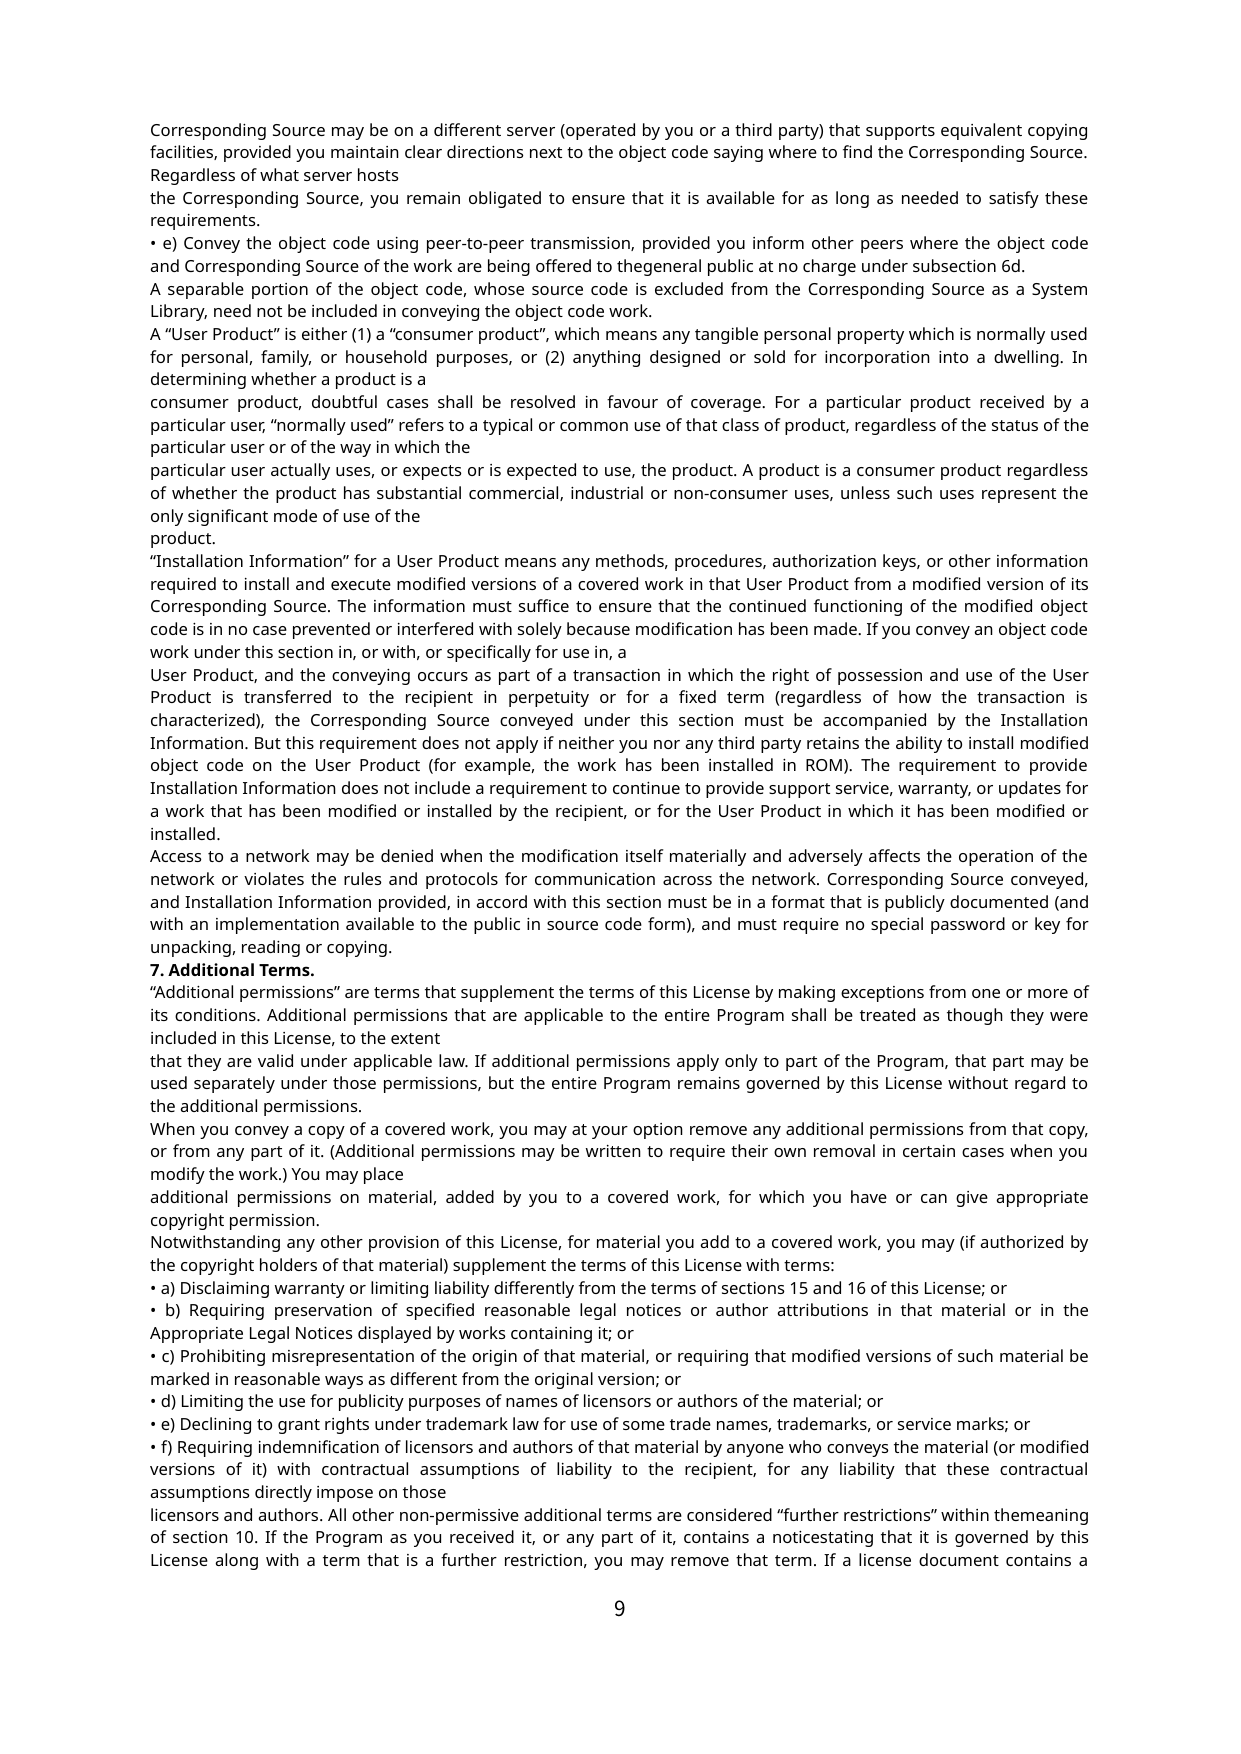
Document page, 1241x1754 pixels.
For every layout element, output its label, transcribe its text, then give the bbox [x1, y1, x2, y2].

text product. [150, 527, 1090, 550]
text Notwithstanding any other provision of this License, for material you add to a covered work, you may (if authorized by the copyright holders of that material) supplement the terms of this License with terms: [150, 1231, 1090, 1276]
text When you convey a copy of a covered work, you may at your option remove any additional permissions from that copy, or from any part of it. (Additional permissions may be written to require their own removal in certain cases when you modify the work.) You may place [150, 1117, 1090, 1186]
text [150, 1503, 1090, 1572]
text • a) Disclaiming warranty or limiting liability differently from the terms of sections 15 and 16 of this License; or [150, 1276, 1090, 1299]
text • b) Requiring preservation of specified reasonable legal notices or author attributions in that material or in the Appropriate Legal Notices displayed by works containing it; or [150, 1299, 1090, 1344]
text that they are valid under applicable law. If additional permissions apply only to part of the Program, that part may be used separately under those permissions, but the entire Program remains governed by this License without regard to the additional permissions. [150, 1049, 1090, 1117]
text • f) Requiring indemnification of licensors and authors of that material by anyone who conveys the material (or modified versions of it) with contractual assumptions of liability to the recipient, for any liability that these contractual assumptions directly impose on those [150, 1435, 1090, 1503]
text Access to a network may be denied when the modification itself materially and adversely affects the operation of the network or violates the rules and protocols for communication across the network. Corresponding Source conveyed, and Installation Information provided, in accord with this section must be in a format that is publicly documented (and with an implementation available to the public in source code form), and must require no special password or key for unpacking, reading or copying. [150, 845, 1090, 958]
text the Corresponding Source, you remain obligated to ensure that it is available for as long as needed to satisfy these requirements. [150, 186, 1090, 232]
text 7. Additional Terms. [150, 958, 1090, 981]
text A separable portion of the object code, whose source code is excluded from the Corresponding Source as a System Library, need not be included in conveying the object code work. [150, 277, 1090, 323]
text “Installation Information” for a User Product means any methods, procedures, authorization keys, or other information required to install and execute modified versions of a covered work in that User Product from a modified version of its Corresponding Source. The information must suffice to ensure that the continued functioning of the modified object code is in no case prevented or interfered with solely because modification has been made. If you convey an object code work under this section in, or with, or specifically for use in, a [150, 550, 1090, 663]
text • d) Limiting the use for publicity purposes of names of licensors or authors of the material; or [150, 1390, 1090, 1413]
text • e) Convey the object code using peer-to-peer transmission, provided you inform other peers where the object code and Corresponding Source of the work are being offered to thegeneral public at no charge under subsection 6d. [150, 232, 1090, 277]
text User Product, and the conveying occurs as part of a transaction in which the right of possession and use of the User Product is transferred to the recipient in perpetuity or for a fixed term (regardless of how the transaction is characterized), the Corresponding Source conveyed under this section must be accompanied by the Installation Information. But this requirement does not apply if neither you nor any third party retains the ability to install modified object code on the User Product (for example, the work has been installed in ROM). The requirement to provide Installation Information does not include a requirement to continue to provide support service, warranty, or updates for a work that has been modified or installed by the recipient, or for the User Product in which it has been modified or installed. [150, 663, 1090, 845]
text • c) Prohibiting misrepresentation of the origin of that material, or requiring that modified versions of such material be marked in reasonable ways as different from the original version; or [150, 1344, 1090, 1390]
text particular user actually uses, or expects or is expected to use, the product. A product is a consumer product regardless of whether the product has substantial commercial, industrial or non-consumer uses, unless such uses represent the only significant mode of use of the [150, 459, 1090, 527]
text additional permissions on material, added by you to a covered work, for which you have or can give appropriate copyright permission. [150, 1186, 1090, 1231]
text • e) Declining to grant rights under trademark law for use of some trade names, trademarks, or service marks; or [150, 1413, 1090, 1435]
text A “User Product” is either (1) a “consumer product”, which means any tangible personal property which is normally used for personal, family, or household purposes, or (2) anything designed or sold for incorporation into a dwelling. In determining whether a product is a [150, 323, 1090, 391]
text consumer product, doubtful cases shall be resolved in favour of coverage. For a particular product received by a particular user, “normally used” refers to a typical or common use of that class of product, regardless of the status of the particular user or of the way in which the [150, 391, 1090, 459]
text Corresponding Source may be on a different server (operated by you or a third party) that supports equivalent copying facilities, provided you maintain clear directions next to the object code saying where to find the Corresponding Source. Regardless of what server hosts [150, 118, 1090, 186]
text “Additional permissions” are terms that supplement the terms of this License by making exceptions from one or more of its conditions. Additional permissions that are applicable to the entire Program shall be treated as though they were included in this License, to the extent [150, 981, 1090, 1049]
